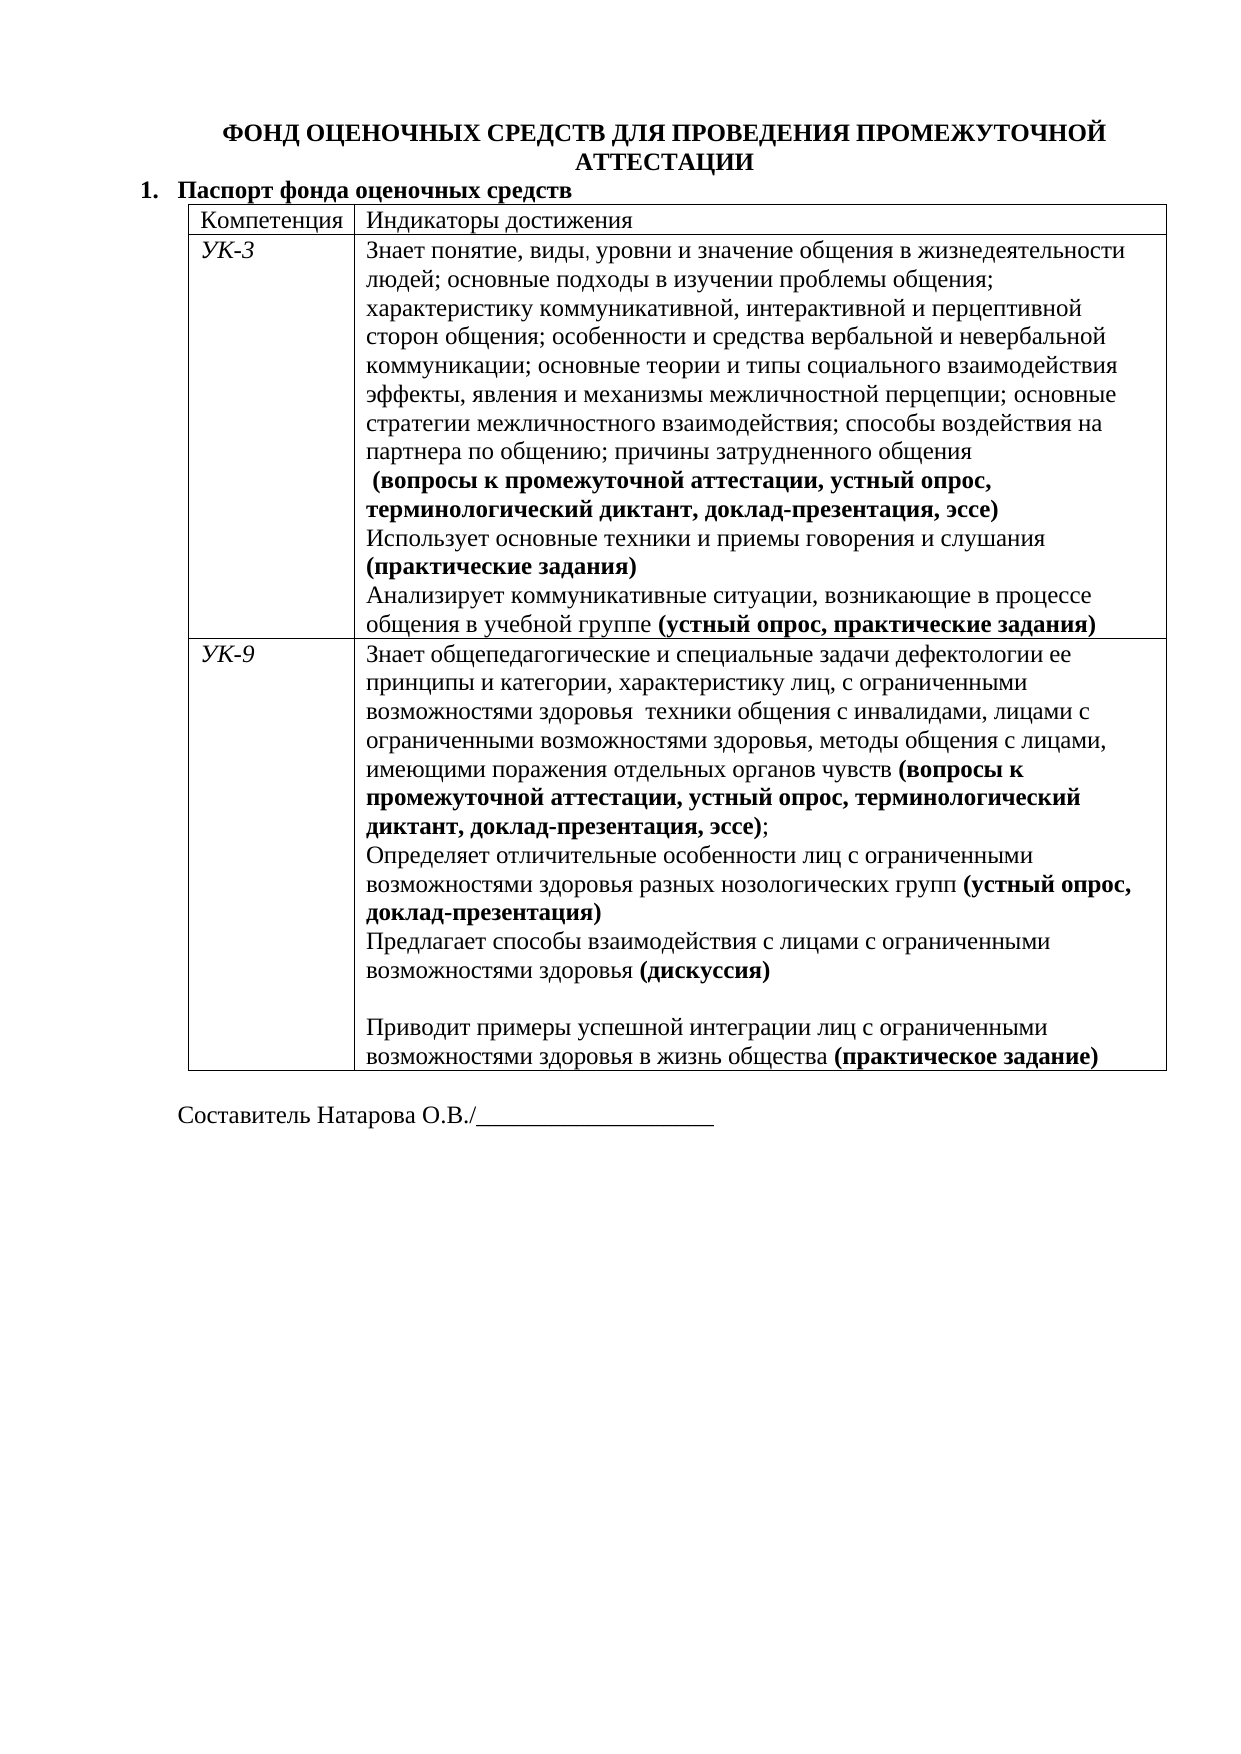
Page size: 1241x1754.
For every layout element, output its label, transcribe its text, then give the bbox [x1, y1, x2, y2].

text Составитель Натарова О.В./___________________ [177, 1100, 1152, 1128]
table_cell Знает общепедагогические и специальные задачи дефектологии ее принципы и категории, характеристику лиц, с ограниченными возможностями здоровья техники общения с инвалидами, лицами с ограниченными возможностями здоровья, методы общения с лицами, имеющими поражения отдельных органов чувств (вопросы к промежуточной аттестации, устный опрос, терминологический диктант, доклад-презентация, эссе); Определяет отличительные особенности лиц с ограниченными возможностями здоровья разных нозологических групп (устный опрос, доклад-презентация) Предлагает способы взаимодействия с лицами с ограниченными возможностями здоровья (дискуссия) Приводит примеры успешной интеграции лиц с ограниченными возможностями здоровья в жизнь общества (практическое задание) [355, 639, 1166, 1070]
table_cell УК-9 [189, 639, 354, 1070]
table_cell Знает понятие, виды, уровни и значение общения в жизнедеятельности людей; основные подходы в изучении проблемы общения; характеристику коммуникативной, интерактивной и перцептивной сторон общения; особенности и средства вербальной и невербальной коммуникации; основные теории и типы социального взаимодействия эффекты, явления и механизмы межличностной перцепции; основные стратегии межличностного взаимодействия; способы воздействия на партнера по общению; причины затрудненного общения (вопросы к промежуточной аттестации, устный опрос, терминологический диктант, доклад-презентация, эссе) Использует основные техники и приемы говорения и слушания (практические задания) Анализирует коммуникативные ситуации, возникающие в процессе общения в учебной группе (устный опрос, практические задания) [355, 235, 1166, 638]
text ФОНД ОЦЕНОЧНЫХ СРЕДСТВ ДЛЯ ПРОВЕДЕНИЯ ПРОМЕЖУТОЧНОЙ АТТЕСТАЦИИ [177, 118, 1152, 176]
list Паспорт фонда оценочных средств [140, 176, 1152, 204]
table_header Индикаторы достижения [355, 205, 1166, 234]
table_cell УК-3 [189, 235, 354, 638]
table_header Компетенция [189, 205, 354, 234]
